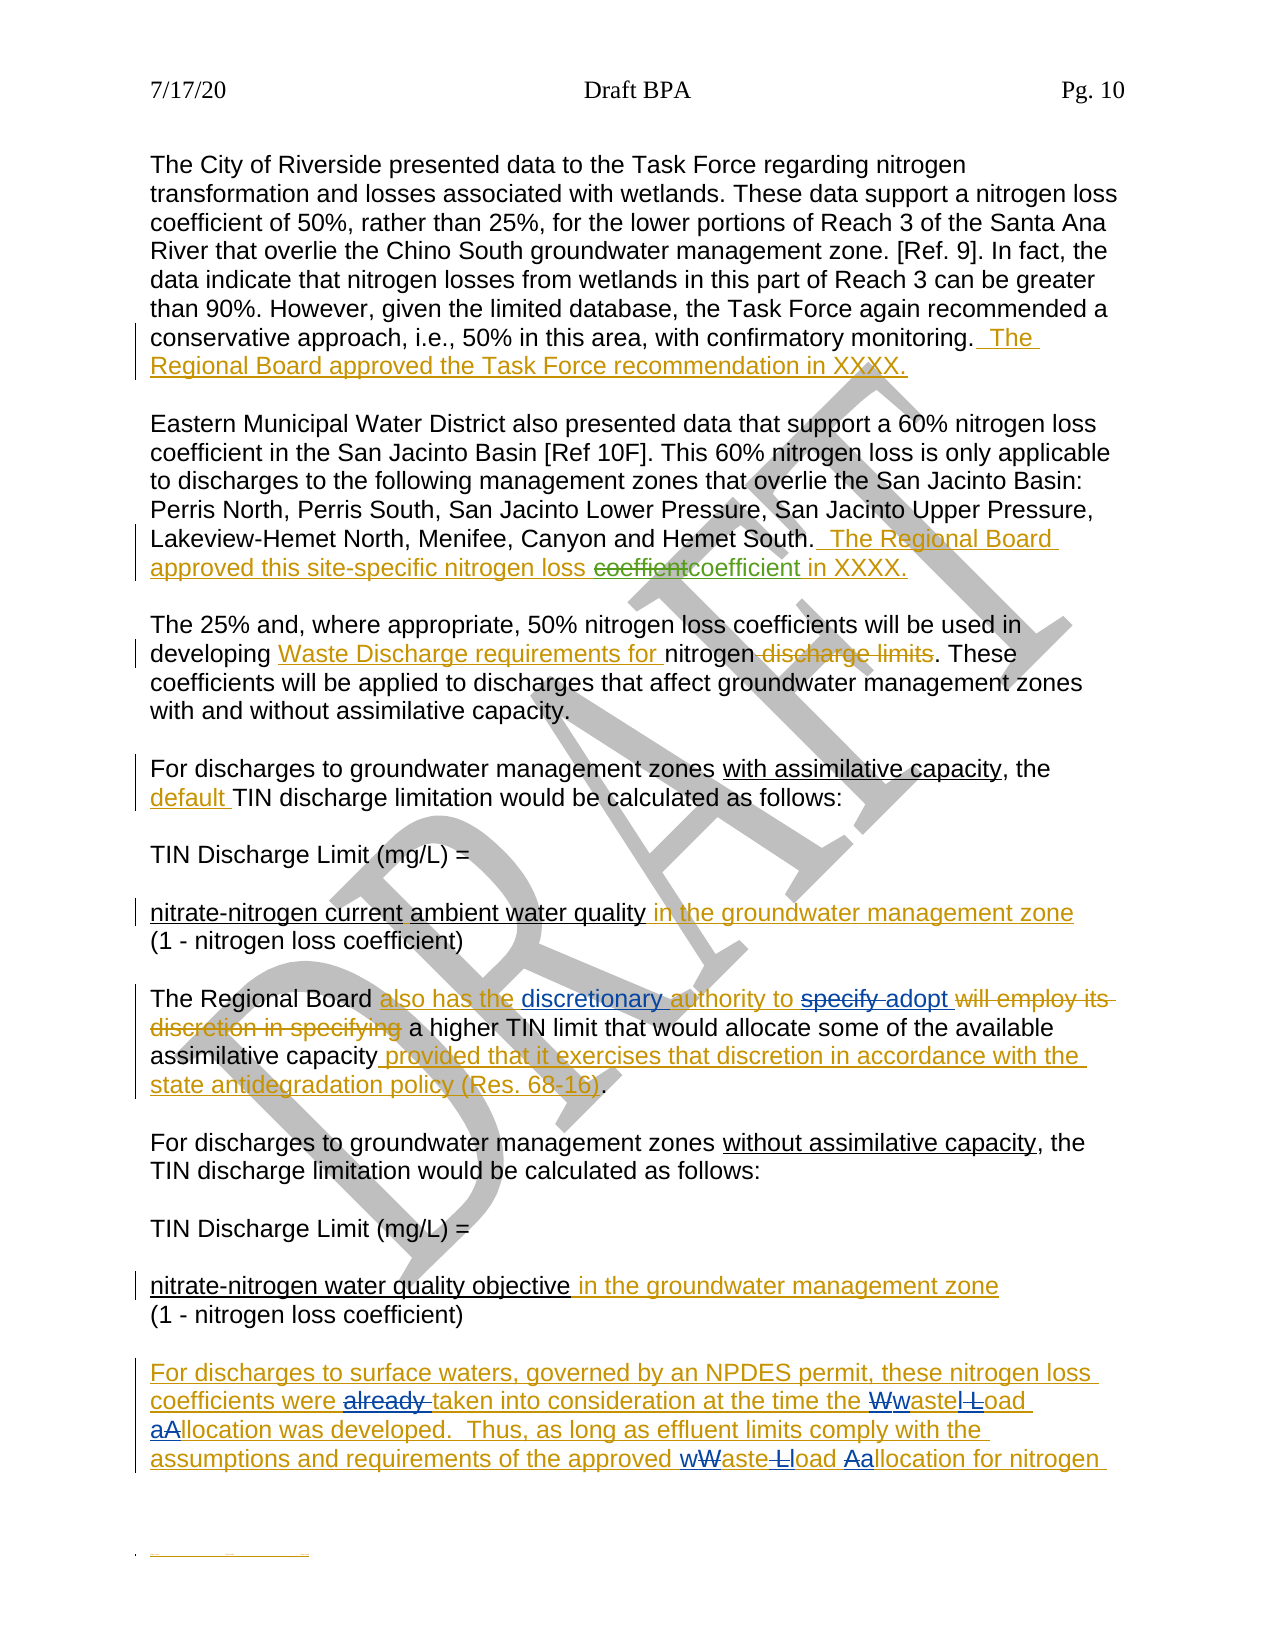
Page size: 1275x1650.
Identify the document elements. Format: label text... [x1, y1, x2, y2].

text The Regional Board a higher TIN limit that would allocate some of the available assimilative capacity. [150, 984, 1125, 1099]
text (1 - nitrogen loss coefficient) [150, 926, 1125, 955]
text TIN Discharge Limit (mg/L) = [150, 840, 1125, 869]
text nitrate-nitrogen currentambient water quality [150, 897, 1125, 926]
text nitrate-nitrogen water quality objective [150, 1271, 1125, 1300]
text TIN Discharge Limit (mg/L) = [150, 1214, 1125, 1242]
text (1 - nitrogen loss coefficient) [150, 1300, 1125, 1329]
text Eastern Municipal Water District also presented data that support a 60% nitrogen loss coefficient in the San Jacinto Basin [Ref 10F]. This 60% nitrogen loss is only applicable to discharges to the following management zones that overlie the San Jacinto Basin: Perris North, Perris South, San Jacinto Lower Pressure, San Jacinto Upper Pressure, Lakeview-Hemet North, Menifee, Canyon and Hemet South. [150, 409, 1125, 581]
text The City of Riverside presented data to the Task Force regarding nitrogen transformation and losses associated with wetlands. These data support a nitrogen loss coefficient of 50%, rather than 25%, for the lower portions of Reach 3 of the Santa Ana River that overlie the Chino South groundwater management zone. [Ref. 9]. In fact, the data indicate that nitrogen losses from wetlands in this part of Reach 3 can be greater than 90%. However, given the limited database, the Task Force again recommended a conservative approach, i.e., 50% in this area, with confirmatory monitoring. [150, 150, 1125, 380]
text For discharges to groundwater management zones without assimilative capacity, the TIN discharge limitation would be calculated as follows: [150, 1127, 1125, 1185]
text The 25% and, where appropriate, 50% nitrogen loss coefficients will be used in developing nitrogen. These coefficients will be applied to discharges that affect groundwater management zones with and without assimilative capacity. [150, 610, 1125, 725]
text For discharges to groundwater management zones with assimilative capacity, the TIN discharge limitation would be calculated as follows: [150, 754, 1125, 811]
